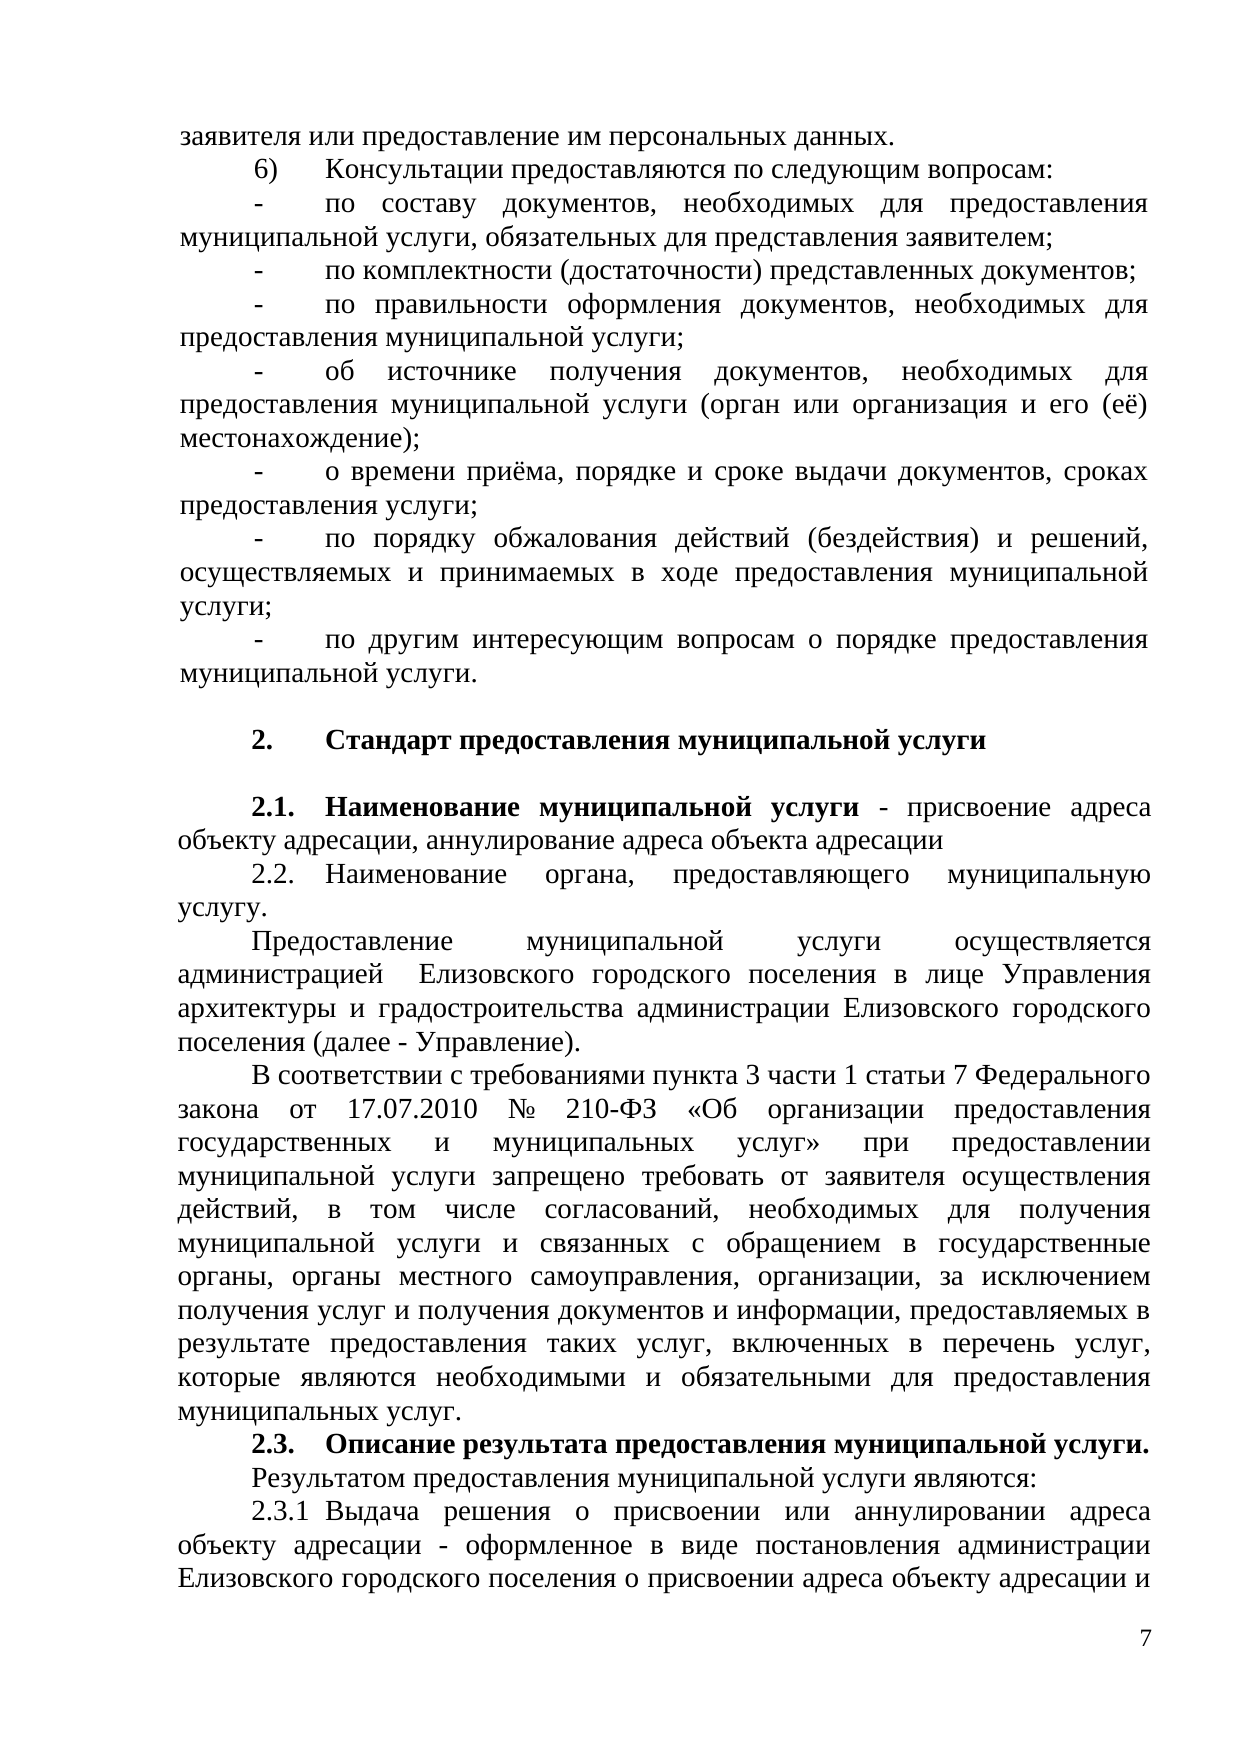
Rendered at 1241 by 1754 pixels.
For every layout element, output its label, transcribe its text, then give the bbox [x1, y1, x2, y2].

subtitle 2. Стандарт предоставления муниципальной услуги [177, 722, 1152, 755]
text 6) Консультации предоставляются по следующим вопросам: [179, 152, 1149, 185]
subtitle 2.2. Наименование органа, предоставляющего муниципальную услугу. [177, 856, 1152, 923]
text Результатом предоставления муниципальной услуги являются: [251, 1460, 1152, 1493]
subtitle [177, 1493, 1152, 1594]
text - по правильности оформления документов, необходимых для предоставления муниципальной услуги; [179, 286, 1149, 353]
subtitle 2.3. Описание результата предоставления муниципальной услуги. [177, 1426, 1152, 1460]
text - по комплектности (достаточности) представленных документов; [179, 252, 1149, 286]
text - об источнике получения документов, необходимых для предоставления муниципальной услуги (орган или организация и его (её) местонахождение); [179, 353, 1149, 453]
text В соответствии с требованиями пункта 3 части 1 статьи 7 Федерального закона от 17.07.2010 № 210-ФЗ «Об организации предоставления государственных и муниципальных услуг» при предоставлении муниципальной услуги запрещено требовать от заявителя осуществления действий, в том числе согласований, необходимых для получения муниципальной услуги и связанных с обращением в государственные органы, органы местного самоуправления, организации, за исключением получения услуг и получения документов и информации, предоставляемых в результате предоставления таких услуг, включенных в перечень услуг, которые являются необходимыми и обязательными для предоставления муниципальных услуг. [177, 1057, 1152, 1426]
text - по составу документов, необходимых для предоставления муниципальной услуги, обязательных для представления заявителем; [179, 185, 1149, 252]
text - о времени приёма, порядке и сроке выдачи документов, сроках предоставления услуги; [179, 453, 1149, 521]
text Предоставление муниципальной услуги осуществляется администрацией Елизовского городского поселения в лице Управления архитектуры и градостроительства администрации Елизовского городского поселения (далее - Управление). [177, 923, 1152, 1057]
text - по другим интересующим вопросам о порядке предоставления муниципальной услуги. [179, 621, 1149, 688]
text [179, 118, 1149, 152]
text 2.1. Наименование муниципальной услуги - присвоение адреса объекту адресации, аннулирование адреса объекта адресации [177, 789, 1152, 856]
text - по порядку обжалования действий (бездействия) и решений, осуществляемых и принимаемых в ходе предоставления муниципальной услуги; [179, 521, 1149, 621]
